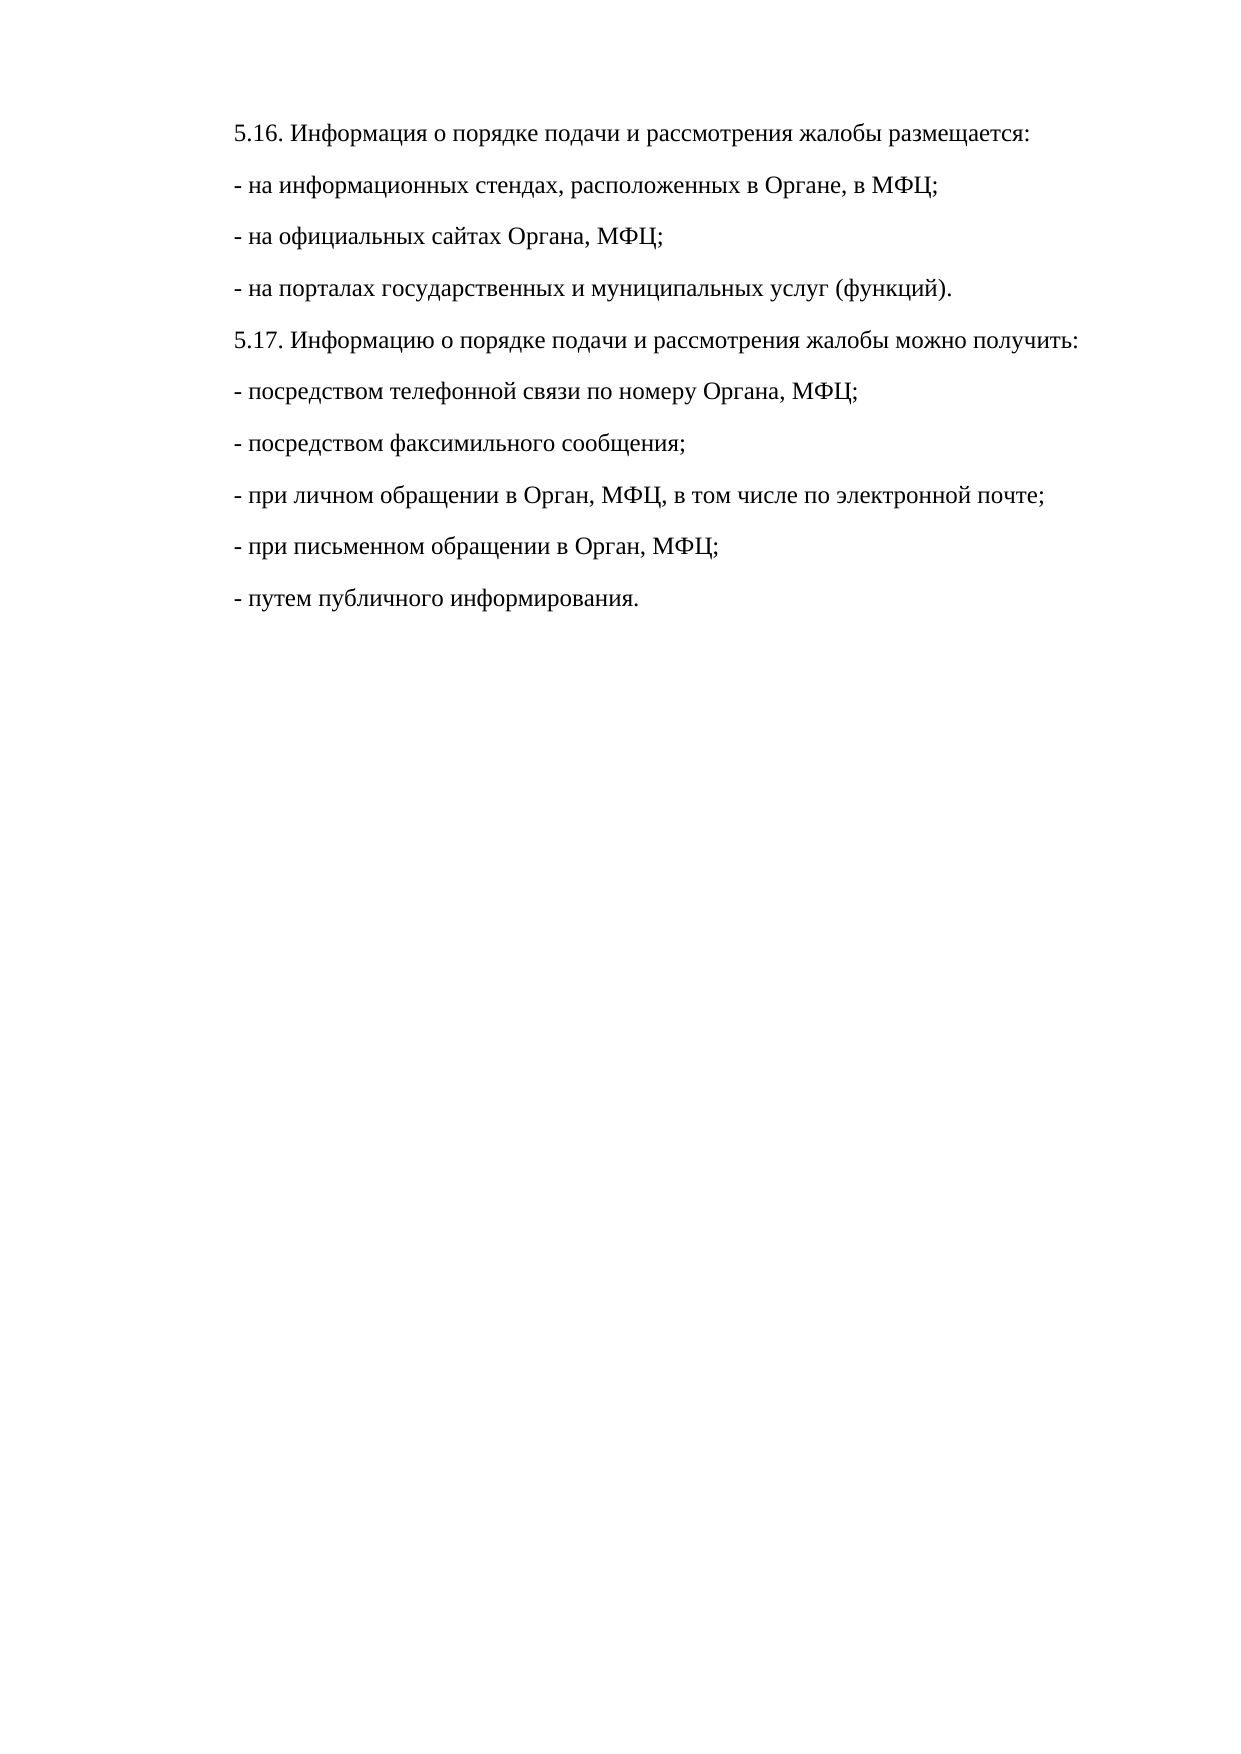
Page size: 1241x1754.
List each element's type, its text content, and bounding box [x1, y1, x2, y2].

text 5.16. Информация о порядке подачи и рассмотрения жалобы размещается: [177, 118, 1152, 147]
text - посредством факсимильного сообщения; [177, 428, 1152, 457]
text - при письменном обращении в Орган, МФЦ; [177, 531, 1152, 560]
text - посредством телефонной связи по номеру Органа, МФЦ; [177, 376, 1152, 405]
text - на официальных сайтах Органа, МФЦ; [177, 221, 1152, 250]
text - при личном обращении в Орган, МФЦ, в том числе по электронной почте; [177, 480, 1152, 508]
text 5.17. Информацию о порядке подачи и рассмотрения жалобы можно получить: [177, 325, 1152, 353]
text - путем публичного информирования. [177, 583, 1152, 612]
text - на порталах государственных и муниципальных услуг (функций). [177, 273, 1152, 302]
text - на информационных стендах, расположенных в Органе, в МФЦ; [177, 170, 1152, 198]
